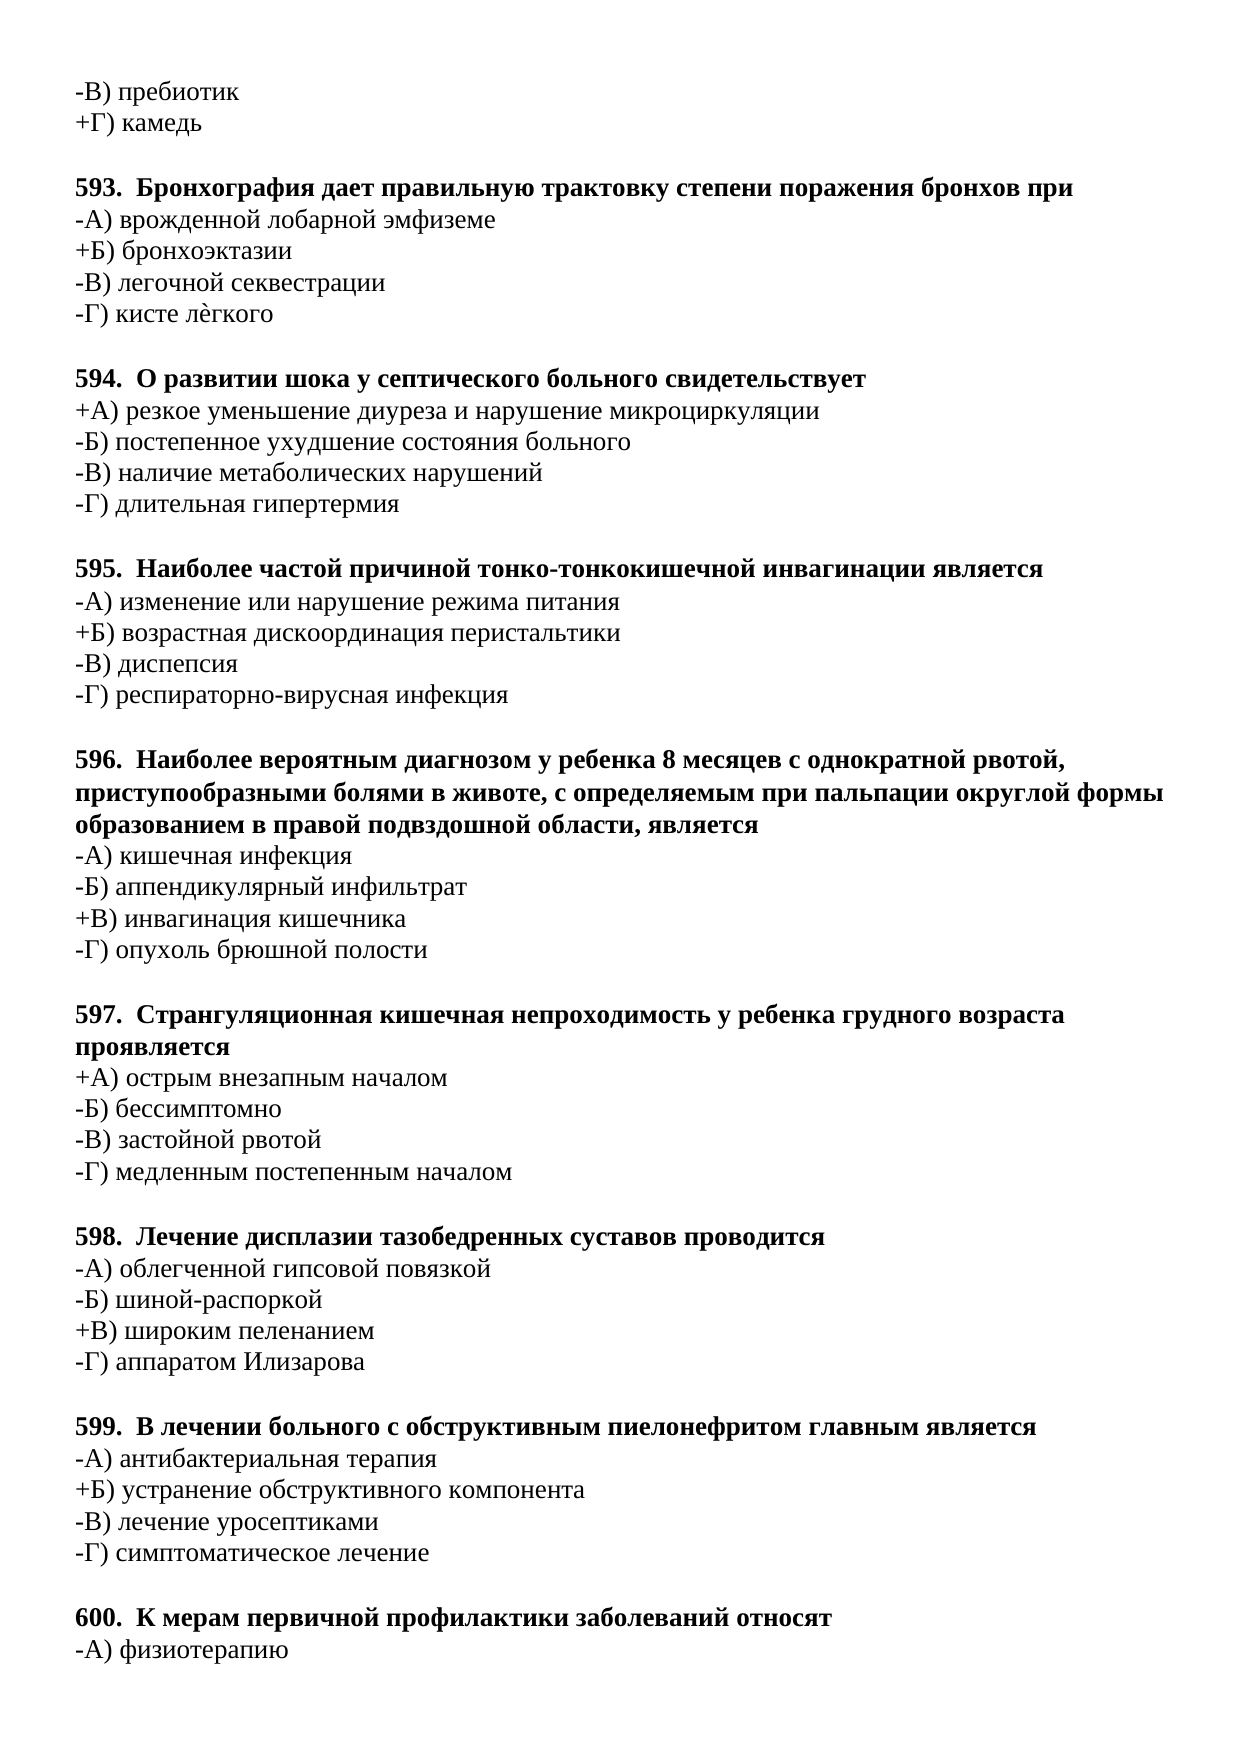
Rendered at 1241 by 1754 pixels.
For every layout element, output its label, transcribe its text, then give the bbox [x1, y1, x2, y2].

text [75, 75, 1165, 328]
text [75, 1376, 1165, 1664]
text 597. Странгуляционная кишечная непроходимость у ребенка грудного возраста проявляется +А) острым внезапным началом -Б) бессимптомно -В) застойной рвотой -Г) медленным постепенным началом 598. Лечение дисплазии тазобедренных суставов проводится -А) облегченной гипсовой повязкой -Б) шиной-распоркой +В) широким пеленанием -Г) аппаратом Илизарова [75, 964, 1165, 1376]
text 595. Наиболее частой причиной тонко-тонкокишечной инвагинации является -А) изменение или нарушение режима питания +Б) возрастная дискоординация перистальтики -В) диспепсия -Г) респираторно-вирусная инфекция 596. Наиболее вероятным диагнозом у ребенка 8 месяцев с однократной рвотой, приступообразными болями в животе, с определяемым при пальпации округлой формы образованием в правой подвздошной области, является -А) кишечная инфекция -Б) аппендикулярный инфильтрат +В) инвагинация кишечника -Г) опухоль брюшной полости [75, 518, 1165, 964]
text 594. О развитии шока у септического больного свидетельствует +А) резкое уменьшение диуреза и нарушение микроциркуляции -Б) постепенное ухудшение состояния больного -В) наличие метаболических нарушений -Г) длительная гипертермия [75, 328, 1165, 518]
